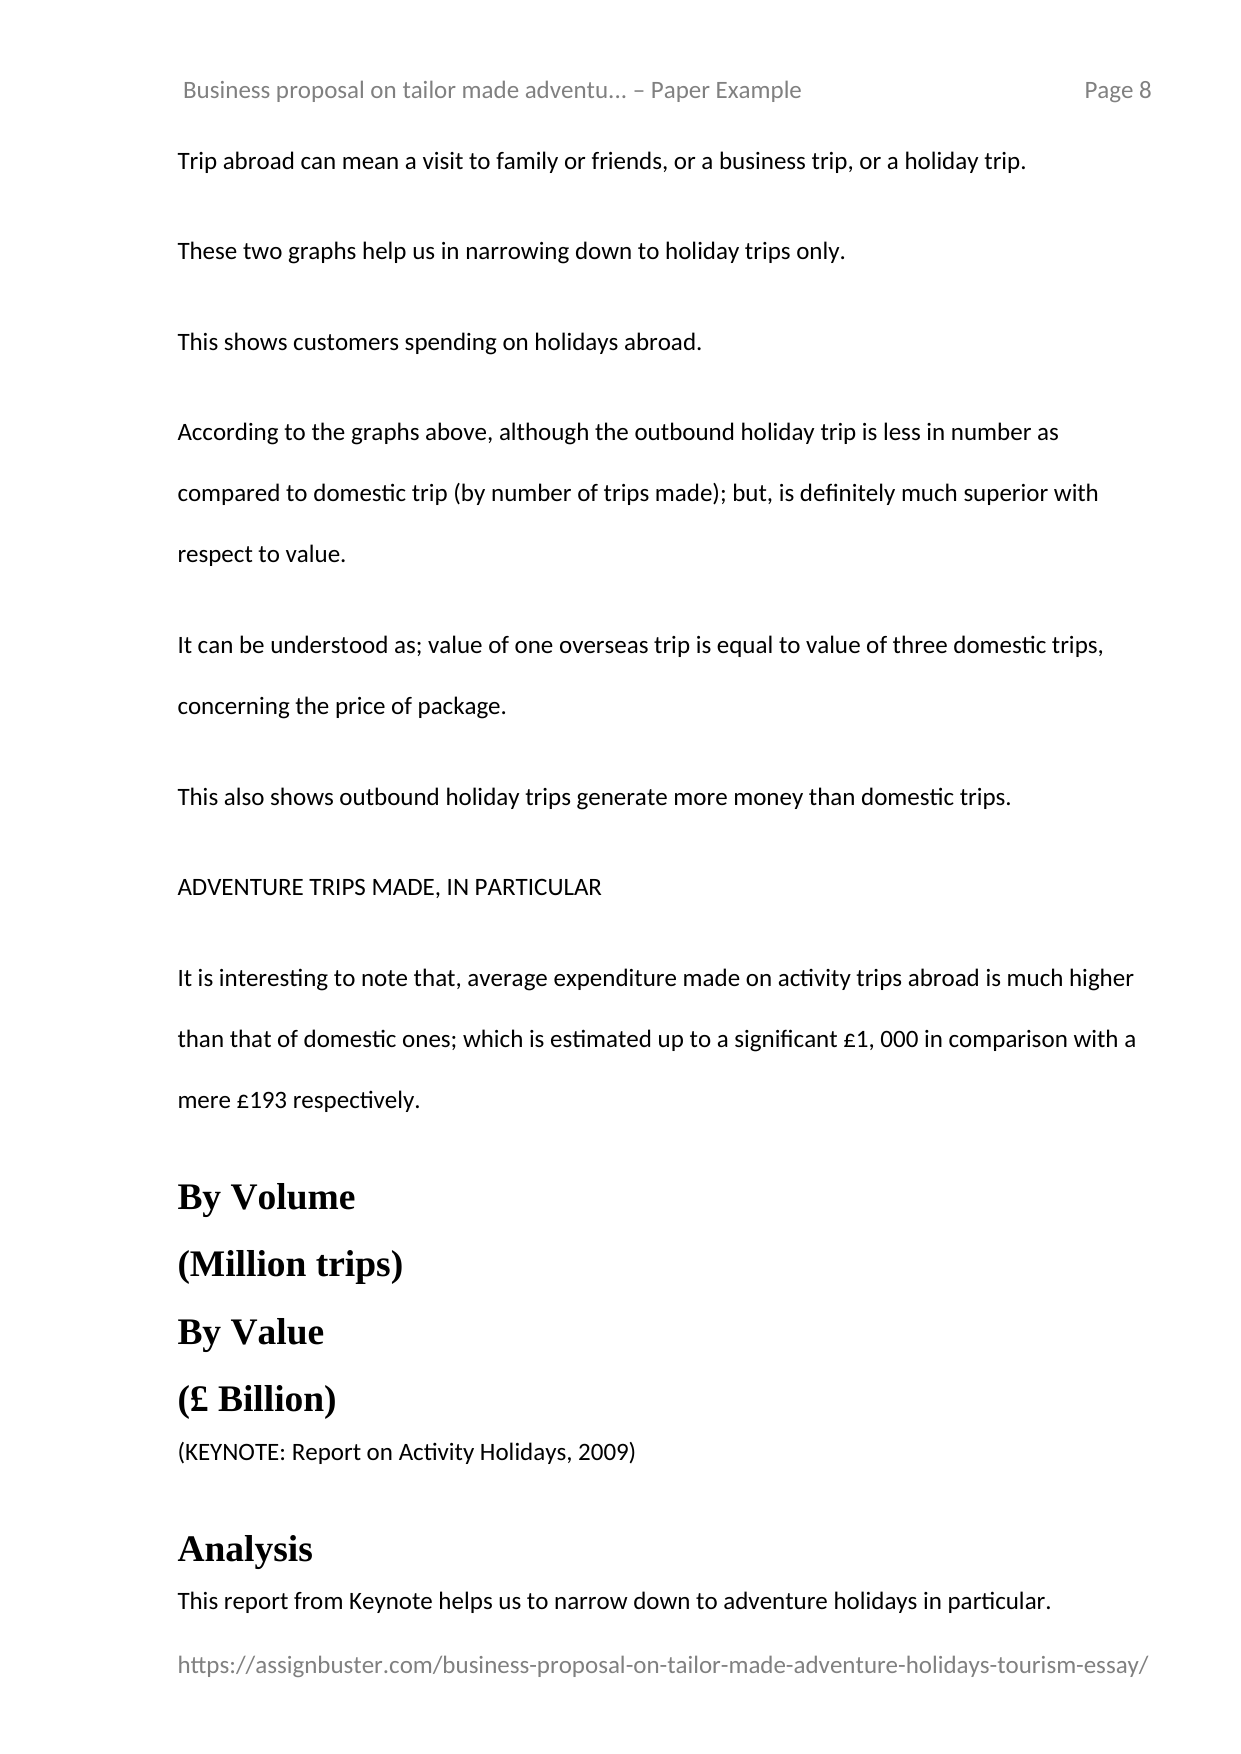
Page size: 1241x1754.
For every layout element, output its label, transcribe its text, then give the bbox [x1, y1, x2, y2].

text It can be understood as; value of one overseas trip is equal to value of three domestic trips, concerning the price of package. [177, 629, 1152, 721]
subtitle (Million trips) [177, 1242, 1152, 1285]
subtitle By Volume [177, 1174, 1152, 1217]
text These two graphs help us in narrowing down to holiday trips only. [177, 236, 1152, 266]
text This shows customers spending on holidays abroad. [177, 326, 1152, 357]
text According to the graphs above, although the outbound holiday trip is less in number as compared to domestic trip (by number of trips made); but, is definitely much superior with respect to value. [177, 417, 1152, 569]
subtitle Analysis [177, 1526, 1152, 1569]
text Trip abroad can mean a visit to family or friends, or a business trip, or a holiday trip. [177, 145, 1152, 176]
text It is interesting to note that, average expenditure made on activity trips abroad is much higher than that of domestic ones; which is estimated up to a significant £1, 000 in comparison with a mere £193 respectively. [177, 962, 1152, 1114]
subtitle By Value [177, 1309, 1152, 1352]
text (KEYNOTE: Report on Activity Holidays, 2009) [177, 1436, 1152, 1466]
text This report from Keynote helps us to narrow down to adventure holidays in particular. [177, 1585, 1152, 1616]
text This also shows outbound holiday trips generate more money than domestic trips. [177, 781, 1152, 811]
text ADVENTURE TRIPS MADE, IN PARTICULAR [177, 871, 1152, 902]
subtitle (£ Billion) [177, 1377, 1152, 1420]
